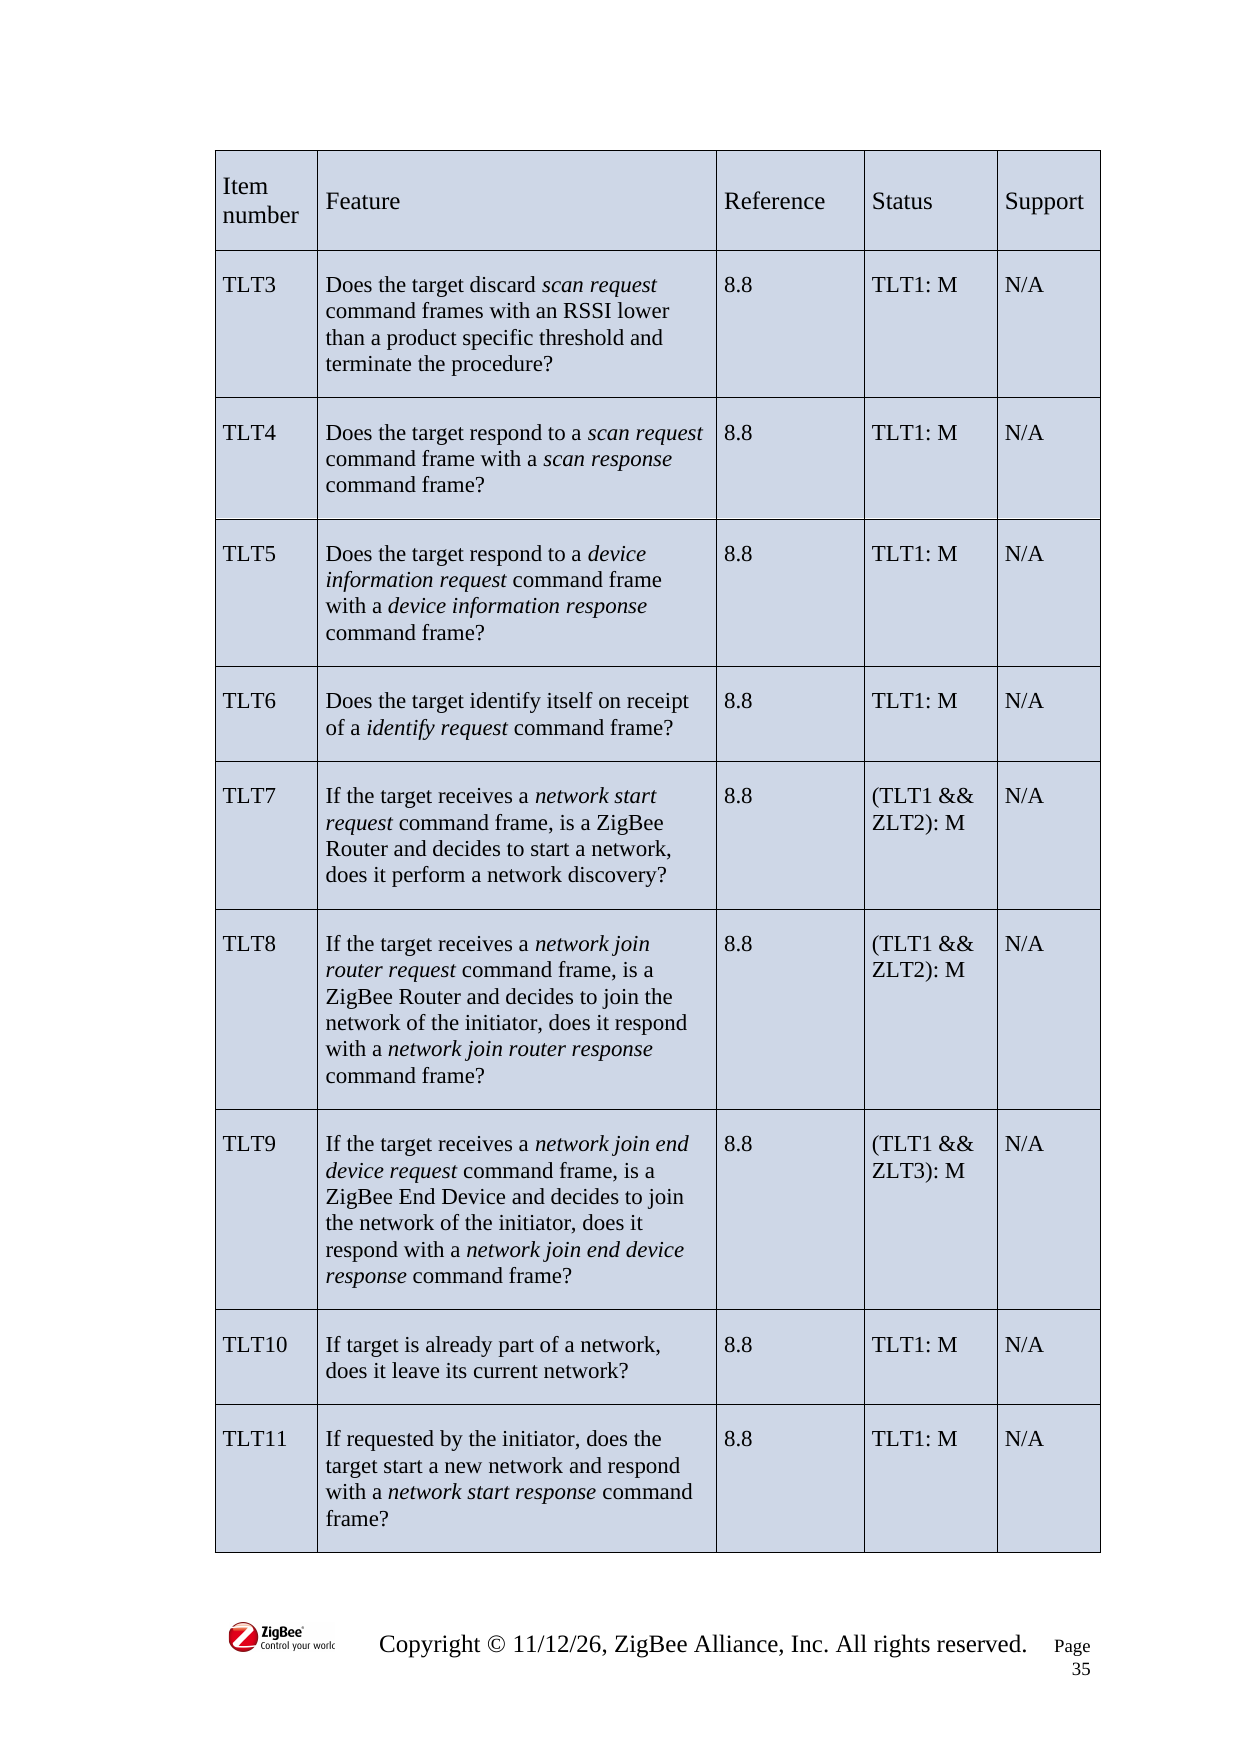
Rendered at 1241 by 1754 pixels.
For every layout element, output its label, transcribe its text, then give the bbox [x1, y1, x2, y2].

table_cell TLT1: M [865, 1405, 997, 1552]
table_cell TLT1: M [865, 1310, 997, 1404]
table_cell TLT5 [216, 520, 317, 666]
table_cell TLT1: M [865, 251, 997, 397]
table_cell TLT8 [216, 910, 317, 1109]
table_cell 8.8 [717, 398, 864, 518]
table_cell 8.8 [717, 520, 864, 666]
table_cell TLT1: M [865, 667, 997, 761]
table_cell 8.8 [717, 910, 864, 1109]
table_cell If the target receives a network start request command frame, is a ZigBee Router and decides to start a network, does it perform a network discovery? [318, 762, 716, 909]
table_cell (TLT1 && ZLT3): M [865, 1110, 997, 1309]
table_cell Does the target discard scan request command frames with an RSSI lower than a product specific threshold and terminate the procedure? [318, 251, 716, 397]
table_cell If target is already part of a network, does it leave its current network? [318, 1310, 716, 1404]
table_cell N/A [998, 398, 1100, 518]
table_cell (TLT1 && ZLT2): M [865, 762, 997, 909]
table_cell TLT9 [216, 1110, 317, 1309]
table_cell N/A [998, 1110, 1100, 1309]
table_cell N/A [998, 520, 1100, 666]
table_header Reference [717, 151, 864, 250]
table_cell N/A [998, 762, 1100, 909]
table_cell (TLT1 && ZLT2): M [865, 910, 997, 1109]
table_cell TLT1: M [865, 520, 997, 666]
table_header Status [865, 151, 997, 250]
table_cell TLT7 [216, 762, 317, 909]
table_cell TLT10 [216, 1310, 317, 1404]
table_cell Does the target respond to a scan request command frame with a scan response command frame? [318, 398, 716, 518]
table_cell TLT11 [216, 1405, 317, 1552]
table_cell TLT4 [216, 398, 317, 518]
table_cell 8.8 [717, 667, 864, 761]
table_cell N/A [998, 910, 1100, 1109]
table_cell Does the target respond to a device information request command frame with a device information response command frame? [318, 520, 716, 666]
table_header Item number [216, 151, 317, 250]
table_cell N/A [998, 1310, 1100, 1404]
table_cell N/A [998, 251, 1100, 397]
table_cell 8.8 [717, 1310, 864, 1404]
table_cell N/A [998, 1405, 1100, 1552]
table_cell 8.8 [717, 1110, 864, 1309]
table_cell N/A [998, 667, 1100, 761]
table_cell 8.8 [717, 1405, 864, 1552]
table_header Feature [318, 151, 716, 250]
table_cell 8.8 [717, 762, 864, 909]
table_cell Does the target identify itself on receipt of a identify request command frame? [318, 667, 716, 761]
table_cell TLT3 [216, 251, 317, 397]
table_cell TLT1: M [865, 398, 997, 518]
table_cell If the target receives a network join router request command frame, is a ZigBee Router and decides to join the network of the initiator, does it respond with a network join router response command frame? [318, 910, 716, 1109]
table_cell TLT6 [216, 667, 317, 761]
picture [228, 1622, 335, 1652]
table_cell If the target receives a network join end device request command frame, is a ZigBee End Device and decides to join the network of the initiator, does it respond with a network join end device response command frame? [318, 1110, 716, 1309]
table_cell 8.8 [717, 251, 864, 397]
table_header Support [998, 151, 1100, 250]
table_cell If requested by the initiator, does the target start a new network and respond with a network start response command frame? [318, 1405, 716, 1552]
